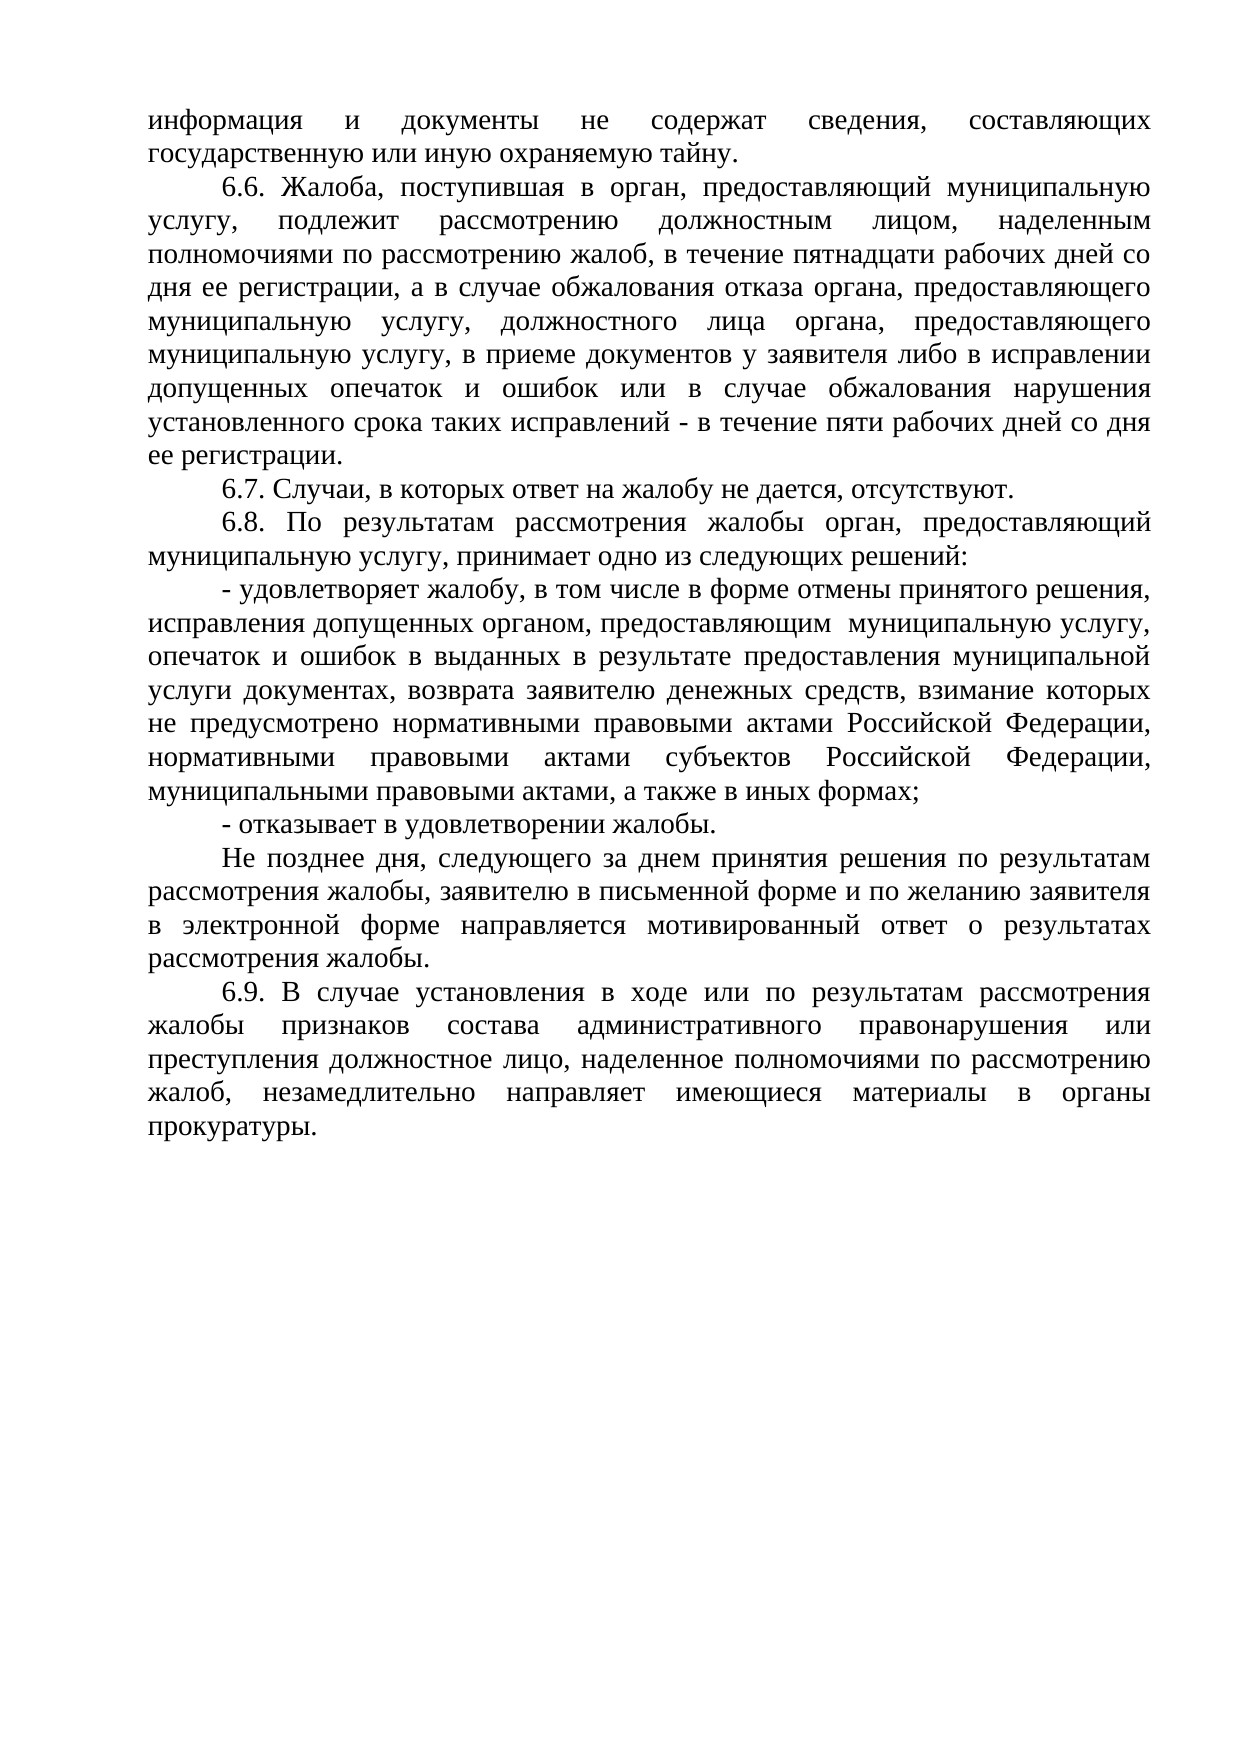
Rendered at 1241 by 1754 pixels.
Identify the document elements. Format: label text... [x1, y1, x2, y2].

text - удовлетворяет жалобу, в том числе в форме отмены принятого решения, исправления допущенных органом, предоставляющим муниципальную услугу, опечаток и ошибок в выданных в результате предоставления муниципальной услуги документах, возврата заявителю денежных средств, взимание которых не предусмотрено нормативными правовыми актами Российской Федерации, нормативными правовыми актами субъектов Российской Федерации, муниципальными правовыми актами, а также в иных формах; [148, 571, 1152, 806]
text 6.7. Случаи, в которых ответ на жалобу не дается, отсутствуют. [148, 471, 1152, 504]
text 6.9. В случае установления в ходе или по результатам рассмотрения жалобы признаков состава административного правонарушения или преступления должностное лицо, наделенное полномочиями по рассмотрению жалоб, незамедлительно направляет имеющиеся материалы в органы прокуратуры. [148, 974, 1152, 1142]
text 6.6. Жалоба, поступившая в орган, предоставляющий муниципальную услугу, подлежит рассмотрению должностным лицом, наделенным полномочиями по рассмотрению жалоб, в течение пятнадцати рабочих дней со дня ее регистрации, а в случае обжалования отказа органа, предоставляющего муниципальную услугу, должностного лица органа, предоставляющего муниципальную услугу, в приеме документов у заявителя либо в исправлении допущенных опечаток и ошибок или в случае обжалования нарушения установленного срока таких исправлений - в течение пяти рабочих дней со дня ее регистрации. [148, 169, 1152, 471]
text Не позднее дня, следующего за днем принятия решения по результатам рассмотрения жалобы, заявителю в письменной форме и по желанию заявителя в электронной форме направляется мотивированный ответ о результатах рассмотрения жалобы. [148, 840, 1152, 974]
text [148, 102, 1152, 169]
text 6.8. По результатам рассмотрения жалобы орган, предоставляющий муниципальную услугу, принимает одно из следующих решений: [148, 504, 1152, 571]
text - отказывает в удовлетворении жалобы. [148, 806, 1152, 840]
